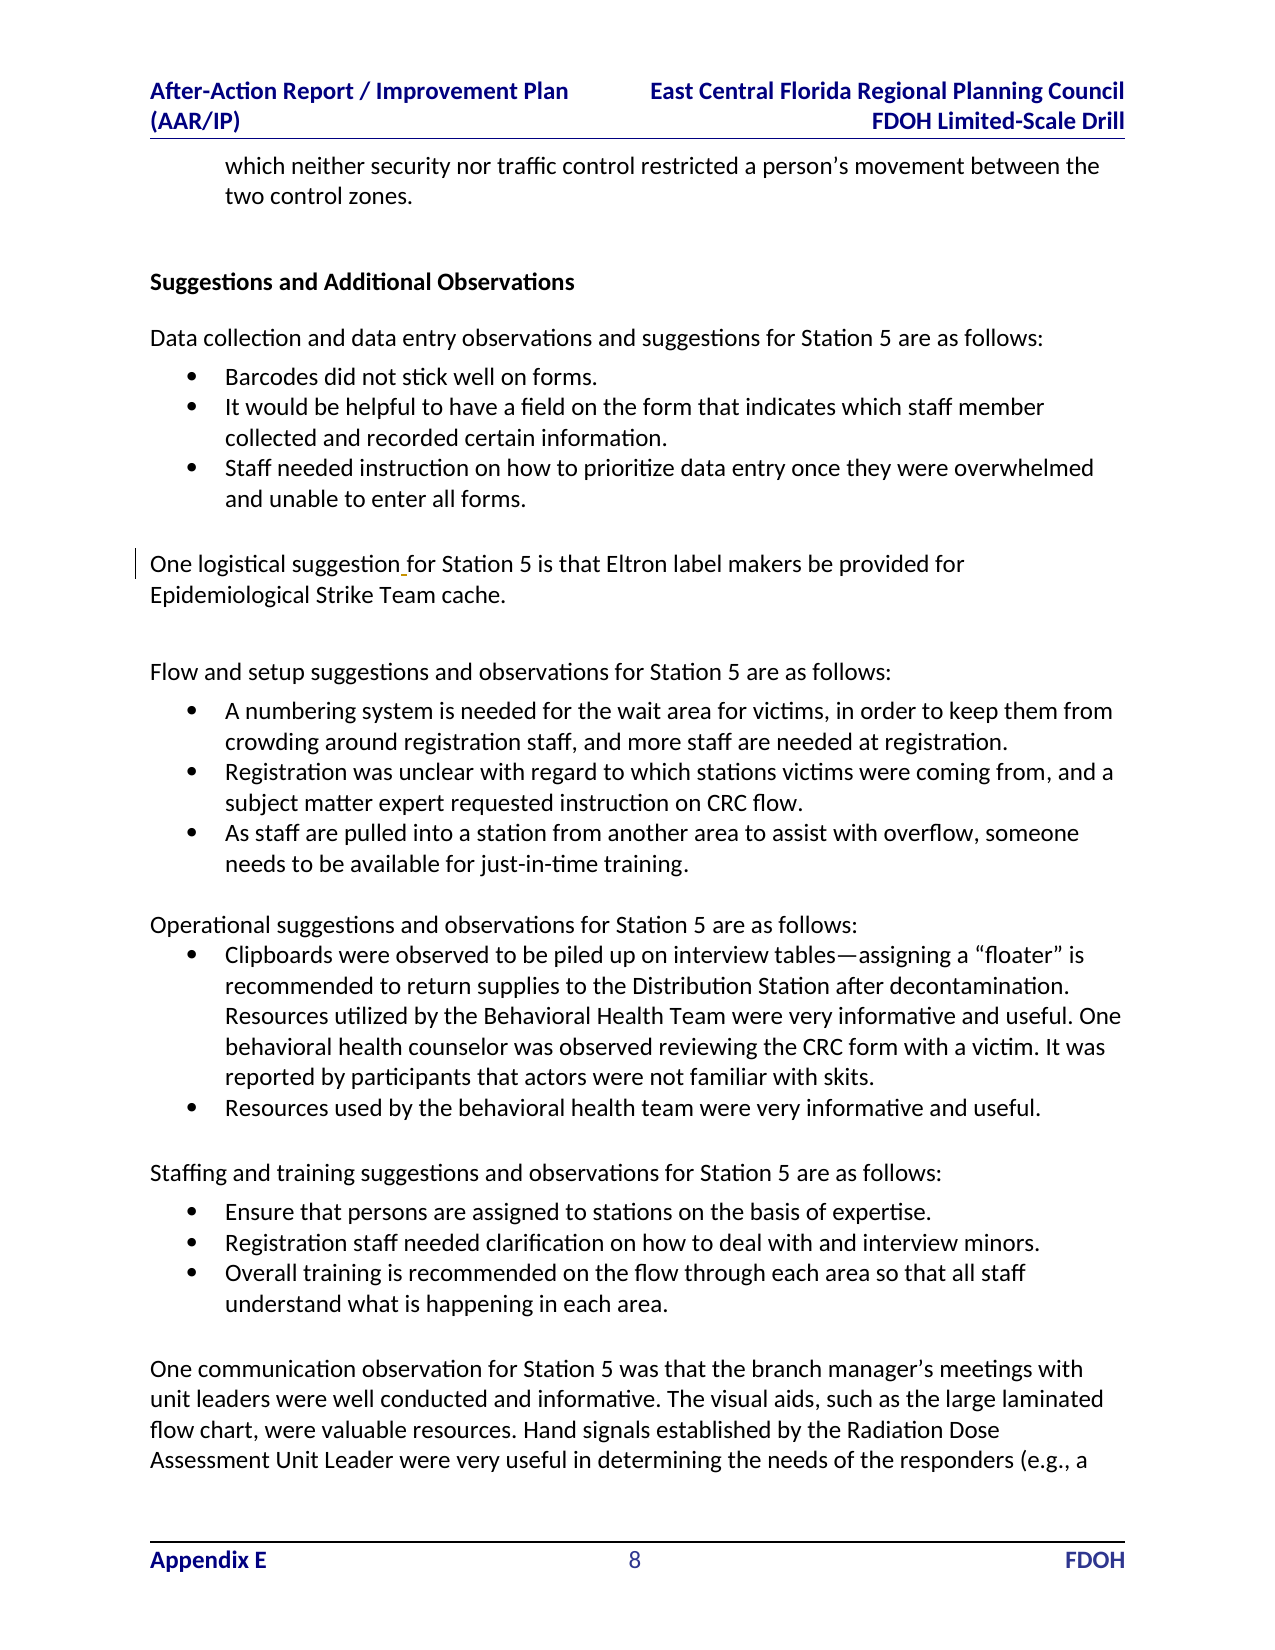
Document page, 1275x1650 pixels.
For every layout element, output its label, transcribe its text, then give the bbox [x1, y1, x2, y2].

list Staff needed instruction on how to prioritize data entry once they were overwhelmed and unable to enter all forms. [187, 452, 1125, 513]
text One logistical suggestionfor Station 5 is that Eltron label makers be provided for Epidemiological Strike Team cache. [150, 548, 1125, 609]
text Suggestions and Additional Observations [150, 267, 1125, 297]
text Staffing and training suggestions and observations for Station 5 are as follows: [150, 1157, 1125, 1188]
list Overall training is recommended on the flow through each area so that all staff understand what is happening in each area. [187, 1257, 1125, 1318]
list Clipboards were observed to be piled up on interview tables—assigning a “floater” is recommended to return supplies to the Distribution Station after decontamination. Resources utilized by the Behavioral Health Team were very informative and useful. One behavioral health counselor was observed reviewing the CRC form with a victim. It was reported by participants that actors were not familiar with skits. [187, 939, 1125, 1092]
list Ensure that persons are assigned to stations on the basis of expertise. [187, 1196, 1125, 1227]
list It would be helpful to have a field on the form that indicates which staff member collected and recorded certain information. [187, 391, 1125, 452]
list Barcodes did not stick well on forms. [187, 361, 1125, 391]
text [150, 1353, 1125, 1475]
list A numbering system is needed for the wait area for victims, in order to keep them from crowding around registration staff, and more staff are needed at registration. [187, 695, 1125, 756]
text Data collection and data entry observations and suggestions for Station 5 are as follows: [150, 322, 1125, 353]
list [187, 150, 1125, 211]
list Resources used by the behavioral health team were very informative and useful. [187, 1092, 1125, 1123]
list Registration staff needed clarification on how to deal with and interview minors. [187, 1227, 1125, 1257]
text Flow and setup suggestions and observations for Station 5 are as follows: [150, 656, 1125, 687]
list Registration was unclear with regard to which stations victims were coming from, and a subject matter expert requested instruction on CRC flow. [187, 756, 1125, 817]
list As staff are pulled into a station from another area to assist with overflow, someone needs to be available for just-in-time training. [187, 817, 1125, 878]
list Operational suggestions and observations for Station 5 are as follows: [150, 909, 1125, 939]
